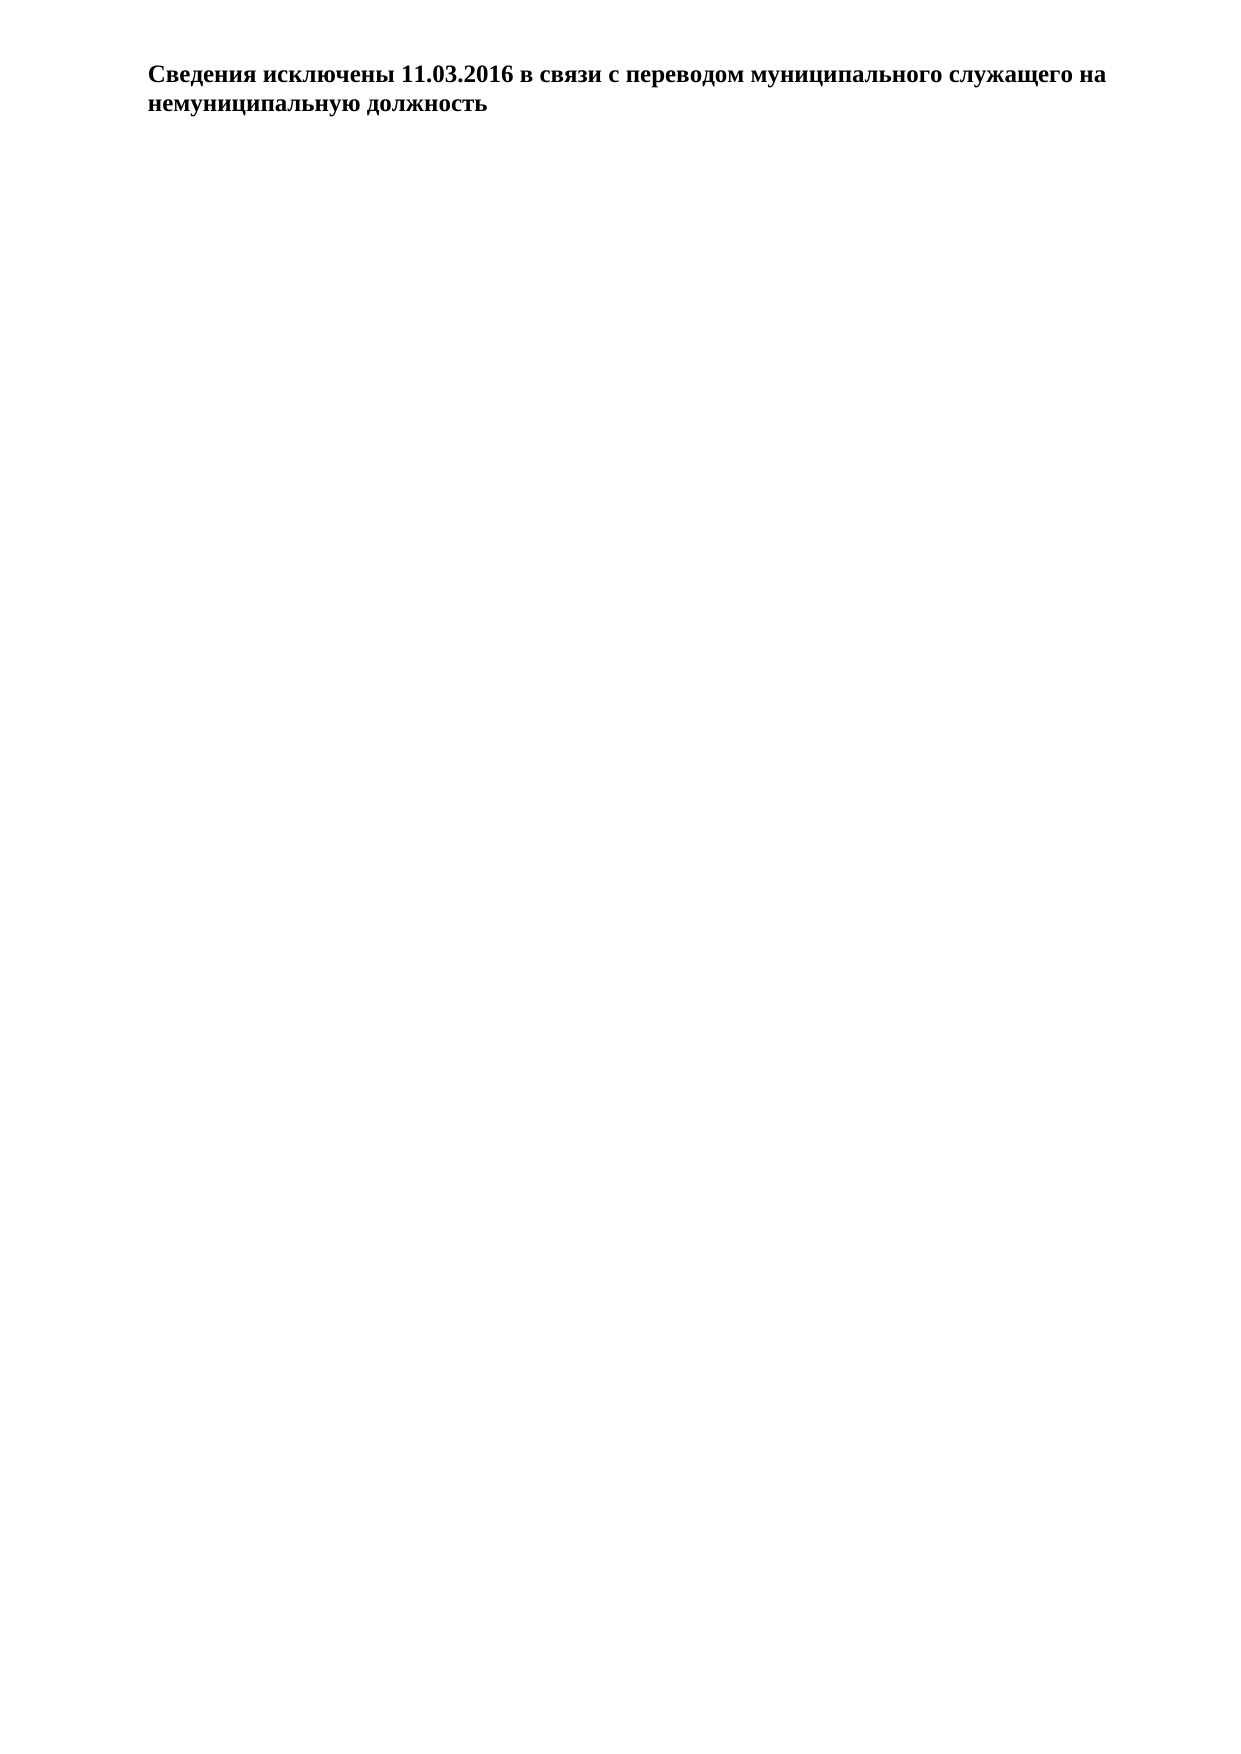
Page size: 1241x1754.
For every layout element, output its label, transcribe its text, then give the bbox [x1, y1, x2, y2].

text Сведения исключены 11.03.2016 в связи с переводом муниципального служащего на немуниципальную должность [148, 59, 1181, 117]
